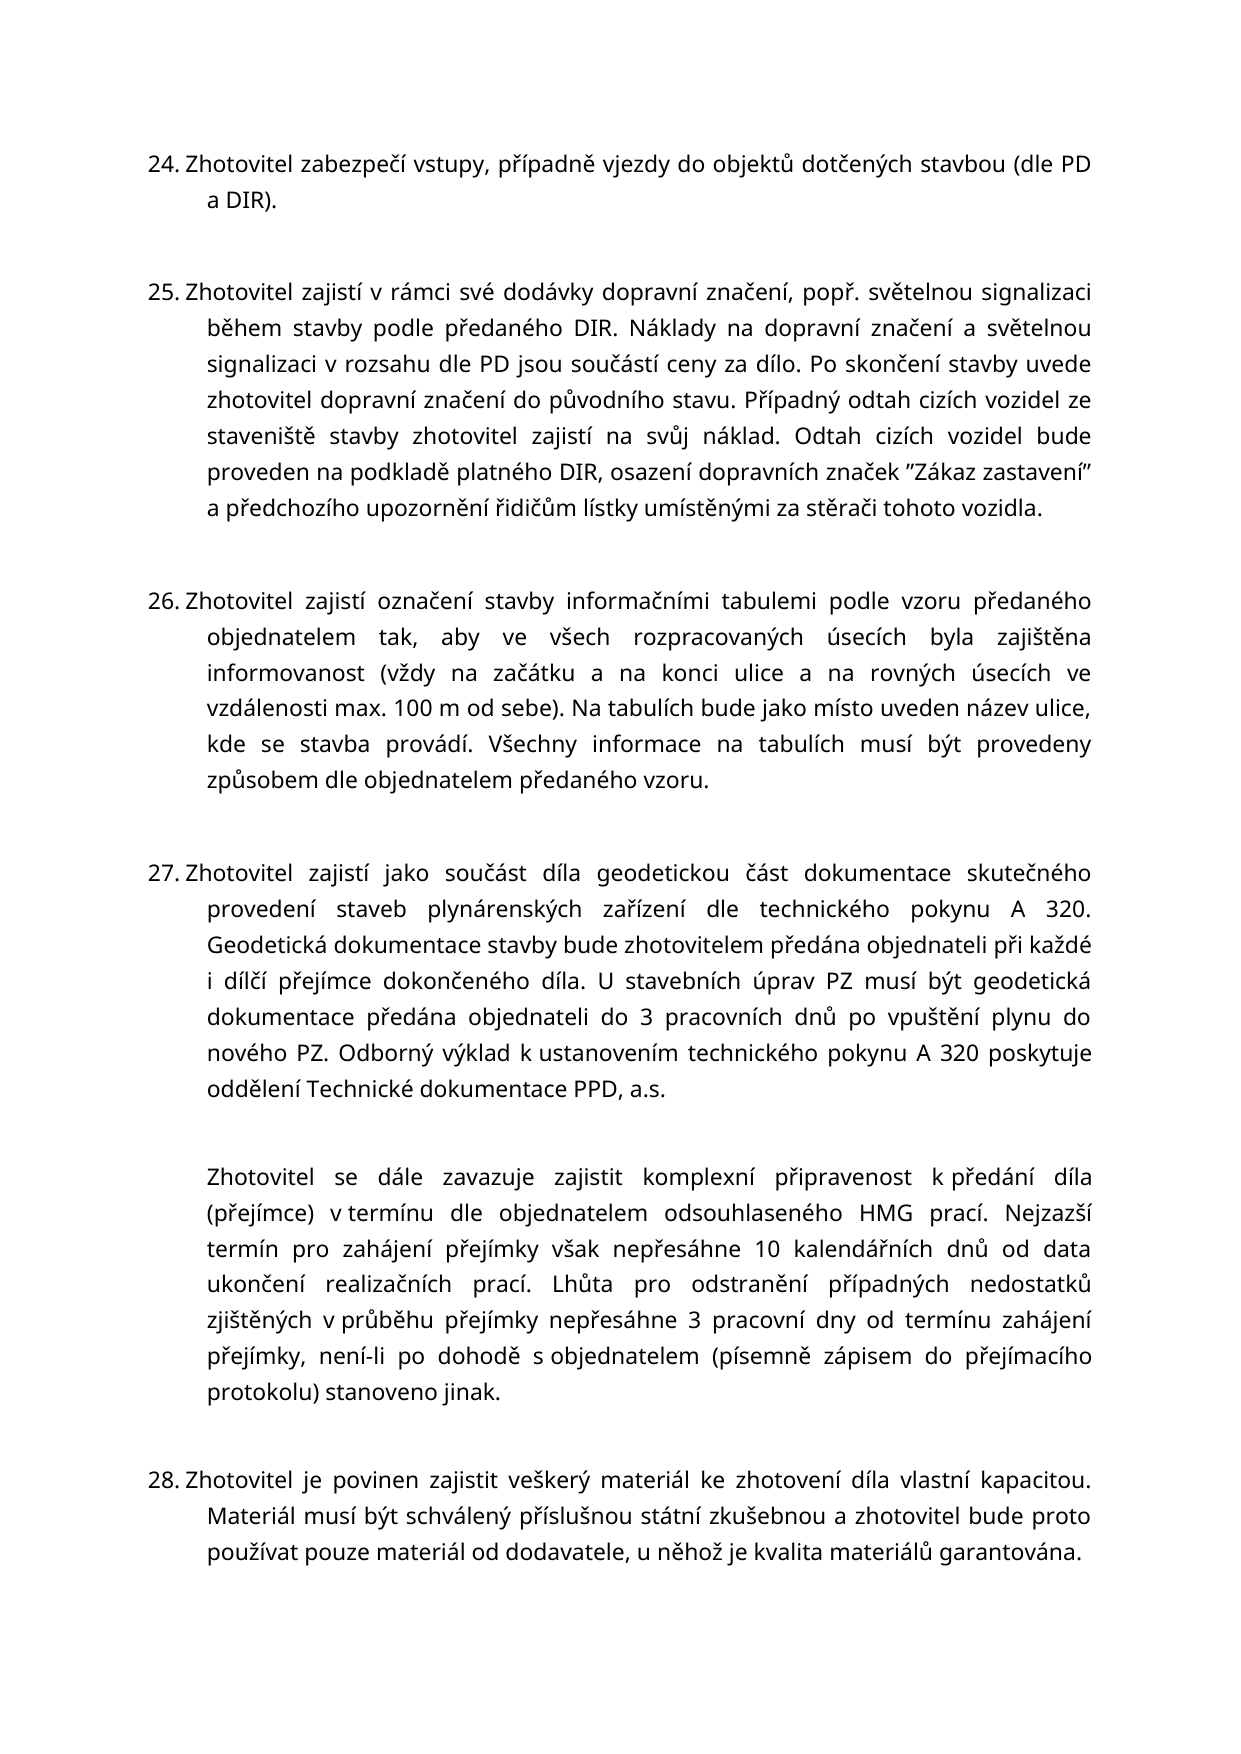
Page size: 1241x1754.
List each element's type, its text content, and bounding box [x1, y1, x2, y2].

list Zhotovitel je povinen zajistit veškerý materiál ke zhotovení díla vlastní kapacitou. Materiál musí být schválený příslušnou státní zkušebnou a zhotovitel bude proto používat pouze materiál od dodavatele, u něhož je kvalita materiálů garantována. [148, 1464, 1093, 1567]
list Zhotovitel zabezpečí vstupy, případně vjezdy do objektů dotčených stavbou (dle PD a DIR). [148, 148, 1093, 215]
list Zhotovitel zajistí v rámci své dodávky dopravní značení, popř. světelnou signalizaci během stavby podle předaného DIR. Náklady na dopravní značení a světelnou signalizaci v rozsahu dle PD jsou součástí ceny za dílo. Po skončení stavby uvede zhotovitel dopravní značení do původního stavu. Případný odtah cizích vozidel ze staveniště stavby zhotovitel zajistí na svůj náklad. Odtah cizích vozidel bude proveden na podkladě platného DIR, osazení dopravních značek ”Zákaz zastavení” a předchozího upozornění řidičům lístky umístěnými za stěrači tohoto vozidla. [148, 276, 1093, 523]
list Zhotovitel zajistí jako součást díla geodetickou část dokumentace skutečného provedení staveb plynárenských zařízení dle technického pokynu A 320. Geodetická dokumentace stavby bude zhotovitelem předána objednateli při každé i dílčí přejímce dokončeného díla. U stavebních úprav PZ musí být geodetická dokumentace předána objednateli do 3 pracovních dnů po vpuštění plynu do nového PZ. Odborný výklad k ustanovením technického pokynu A 320 poskytuje oddělení Technické dokumentace PPD, a.s. [148, 857, 1093, 1104]
text Zhotovitel se dále zavazuje zajistit komplexní připravenost k předání díla (přejímce) v termínu dle objednatelem odsouhlaseného HMG prací. Nejzazší termín pro zahájení přejímky však nepřesáhne 10 kalendářních dnů od data ukončení realizačních prací. Lhůta pro odstranění případných nedostatků zjištěných v průběhu přejímky nepřesáhne 3 pracovní dny od termínu zahájení přejímky, není-li po dohodě s objednatelem (písemně zápisem do přejímacího protokolu) stanoveno jinak. [207, 1161, 1093, 1407]
list Zhotovitel zajistí označení stavby informačními tabulemi podle vzoru předaného objednatelem tak, aby ve všech rozpracovaných úsecích byla zajištěna informovanost (vždy na začátku a na konci ulice a na rovných úsecích ve vzdálenosti max. od sebe). Na tabulích bude jako místo uveden název ulice, kde se stavba provádí. Všechny informace na tabulích musí být provedeny způsobem dle objednatelem předaného vzoru. [148, 584, 1093, 796]
